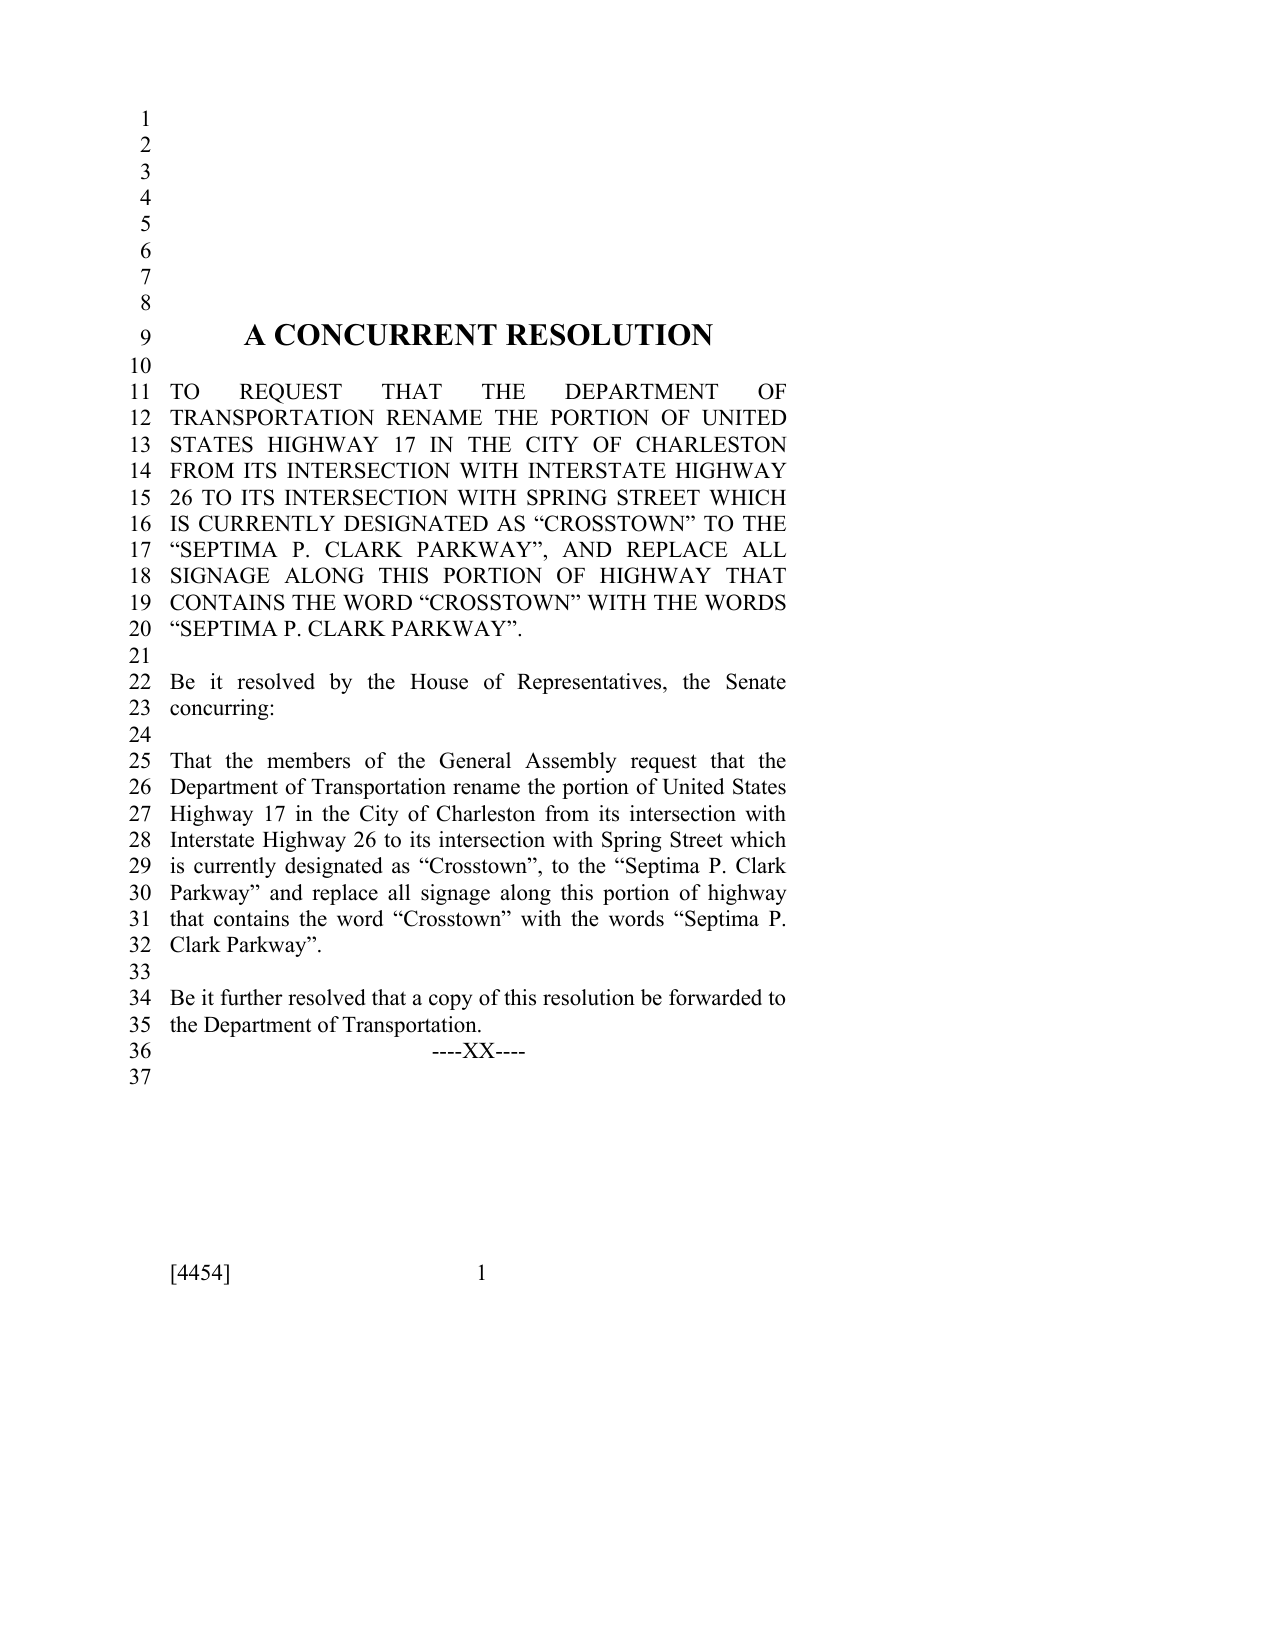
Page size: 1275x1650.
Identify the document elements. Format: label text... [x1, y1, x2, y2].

text That the members of the General Assembly request that the Department of Transportation rename the portion of United States Highway 17 in the City of Charleston from its intersection with Interstate Highway 26 to its intersection with Spring Street which is currently designated as “Crosstown”, to the “Septima P. Clark Parkway” and replace all signage along this portion of highway that contains the word “Crosstown” with the words “Septima P. Clark Parkway”. [169, 747, 787, 958]
text TO REQUEST THAT THE DEPARTMENT OF TRANSPORTATION RENAME THE PORTION OF UNITED STATES HIGHWAY 17 IN THE CITY OF CHARLESTON FROM ITS INTERSECTION WITH INTERSTATE HIGHWAY 26 TO ITS INTERSECTION WITH SPRING STREET WHICH IS CURRENTLY DESIGNATED AS “CROSSTOWN” TO THE “SEPTIMA P. CLARK PARKWAY”, AND REPLACE ALL SIGNAGE ALONG THIS PORTION OF HIGHWAY THAT CONTAINS THE WORD “CROSSTOWN” WITH THE WORDS “SEPTIMA P. CLARK PARKWAY”. [169, 378, 787, 642]
text ----XX---- [169, 1037, 787, 1063]
text Be it further resolved that a copy of this resolution be forwarded to the Department of Transportation. [169, 984, 787, 1037]
text Be it resolved by the House of Representatives, the Senate concurring: [169, 668, 787, 721]
text A CONCURRENT RESOLUTION [169, 316, 787, 352]
